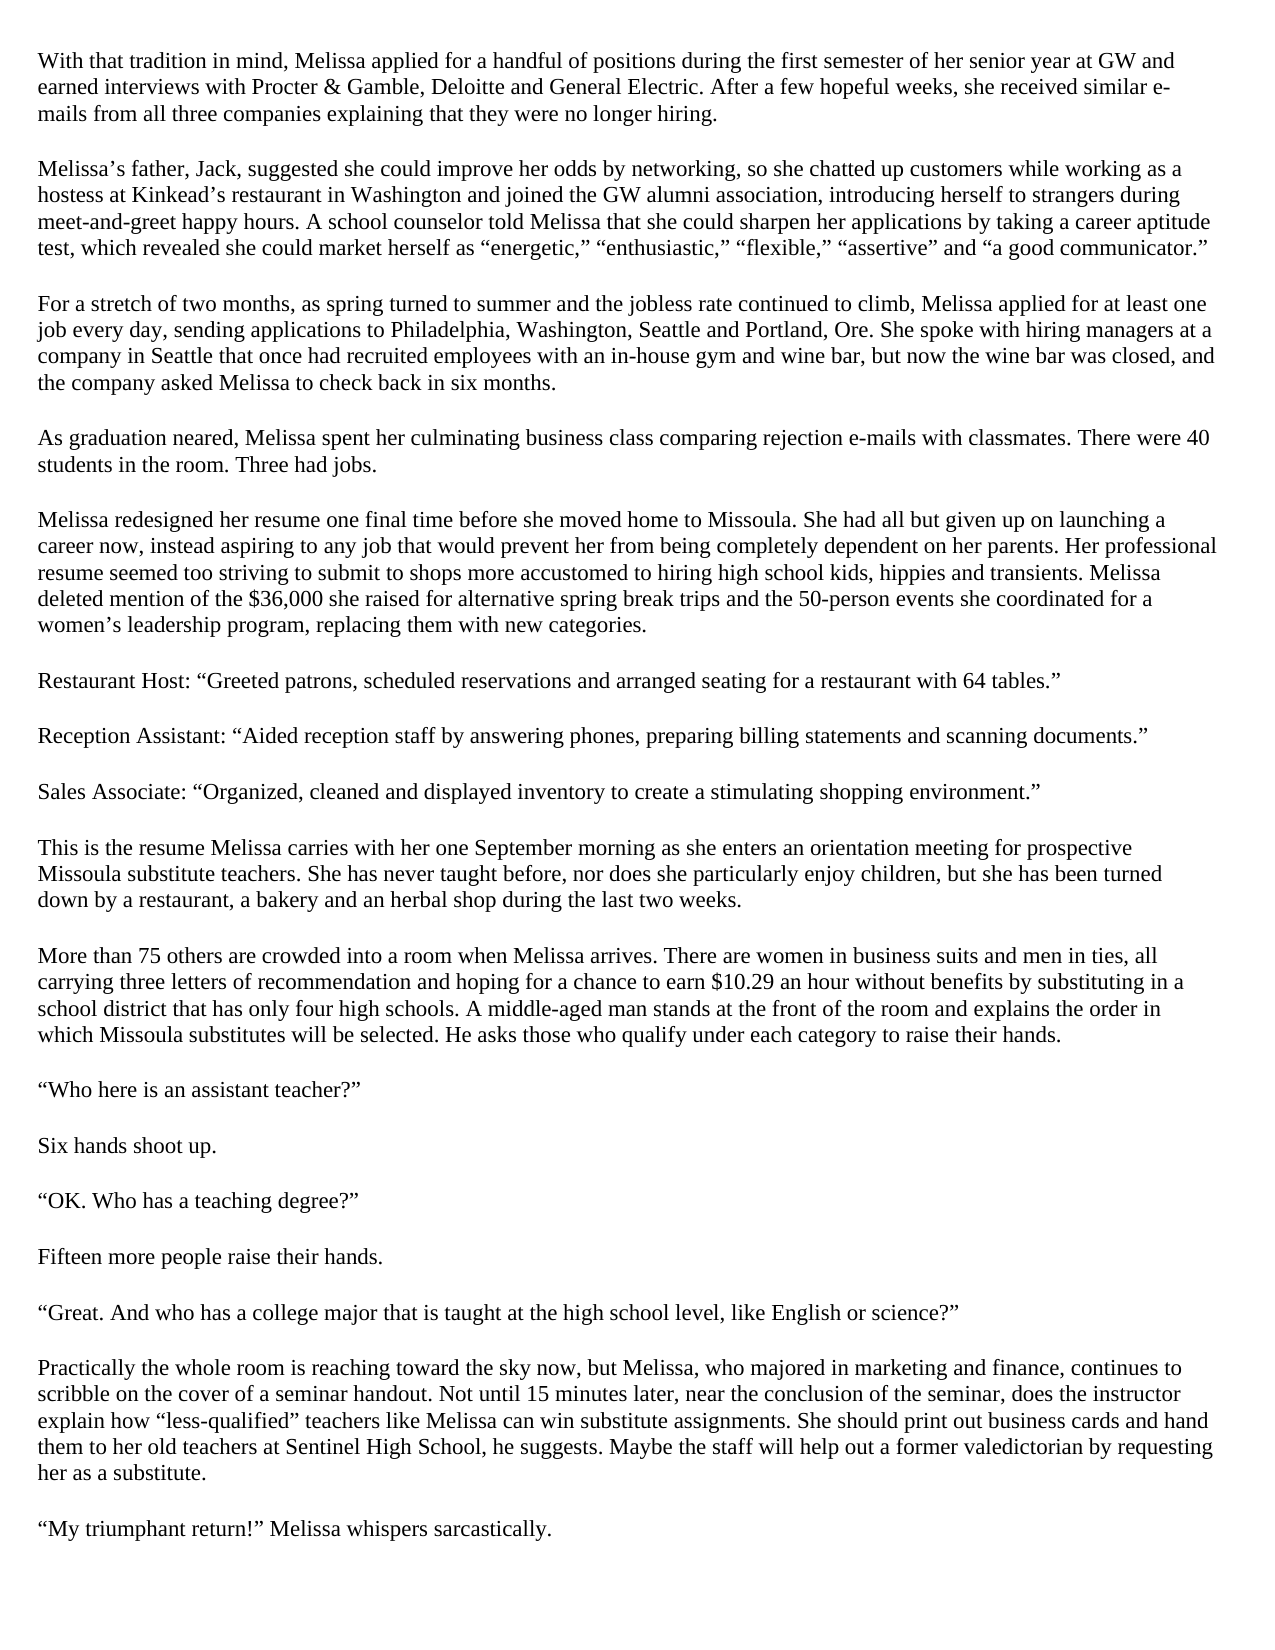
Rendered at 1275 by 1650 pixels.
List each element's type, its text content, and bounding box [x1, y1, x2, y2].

text Practically the whole room is reaching toward the sky now, but Melissa, who majored in marketing and finance, continues to scribble on the cover of a seminar handout. Not until 15 minutes later, near the conclusion of the seminar, does the instructor explain how “less-qualified” teachers like Melissa can win substitute assignments. She should print out business cards and hand them to her old teachers at Sentinel High School, he suggests. Maybe the staff will help out a former valedictorian by requesting her as a substitute. [37, 1354, 1219, 1486]
text For a stretch of two months, as spring turned to summer and the jobless rate continued to climb, Melissa applied for at least one job every day, sending applications to Philadelphia, Washington, Seattle and Portland, Ore. She spoke with hiring managers at a company in Seattle that once had recruited employees with an in-house gym and wine bar, but now the wine bar was closed, and the company asked Melissa to check back in six months. [37, 290, 1219, 395]
text With that tradition in mind, Melissa applied for a handful of positions during the first semester of her senior year at GW and earned interviews with Procter & Gamble, Deloitte and General Electric. After a few hopeful weeks, she received similar e-mails from all three companies explaining that they were no longer hiring. [37, 47, 1219, 126]
text Six hands shoot up. [37, 1132, 1219, 1158]
text Melissa’s father, Jack, suggested she could improve her odds by networking, so she chatted up customers while working as a hostess at Kinkead’s restaurant in Washington and joined the GW alumni association, introducing herself to strangers during meet-and-greet happy hours. A school counselor told Melissa that she could sharpen her applications by taking a career aptitude test, which revealed she could market herself as “energetic,” “enthusiastic,” “flexible,” “assertive” and “a good communicator.” [37, 155, 1219, 261]
text Melissa redesigned her resume one final time before she moved home to Missoula. She had all but given up on launching a career now, instead aspiring to any job that would prevent her from being completely dependent on her parents. Her professional resume seemed too striving to submit to shops more accustomed to hiring high school kids, hippies and transients. Melissa deleted mention of the $36,000 she raised for alternative spring break trips and the 50-person events she coordinated for a women’s leadership program, replacing them with new categories. [37, 506, 1219, 638]
text More than 75 others are crowded into a room when Melissa arrives. There are women in business suits and men in ties, all carrying three letters of recommendation and hoping for a chance to earn $10.29 an hour without benefits by substituting in a school district that has only four high schools. A middle-aged man stands at the front of the room and explains the order in which Missoula substitutes will be selected. He asks those who qualify under each category to raise their hands. [37, 942, 1219, 1047]
text “My triumphant return!” Melissa whispers sarcastically. [37, 1515, 1219, 1541]
text This is the resume Melissa carries with her one September morning as she enters an orientation meeting for prospective Missoula substitute teachers. She has never taught before, nor does she particularly enjoy children, but she has been turned down by a restaurant, a bakery and an herbal shop during the last two weeks. [37, 834, 1219, 913]
text Sales Associate: “Organized, cleaned and displayed inventory to create a stimulating shopping environment.” [37, 778, 1219, 804]
text “Great. And who has a college major that is taught at the high school level, like English or science?” [37, 1298, 1219, 1325]
text Fifteen more people raise their hands. [37, 1243, 1219, 1269]
text Restaurant Host: “Greeted patrons, scheduled reservations and arranged seating for a restaurant with 64 tables.” [37, 667, 1219, 693]
text “Who here is an assistant teacher?” [37, 1076, 1219, 1103]
text As graduation neared, Melissa spent her culminating business class comparing rejection e-mails with classmates. There were 40 students in the room. Three had jobs. [37, 424, 1219, 477]
text Reception Assistant: “Aided reception staff by answering phones, preparing billing statements and scanning documents.” [37, 723, 1219, 749]
text “OK. Who has a teaching degree?” [37, 1187, 1219, 1214]
